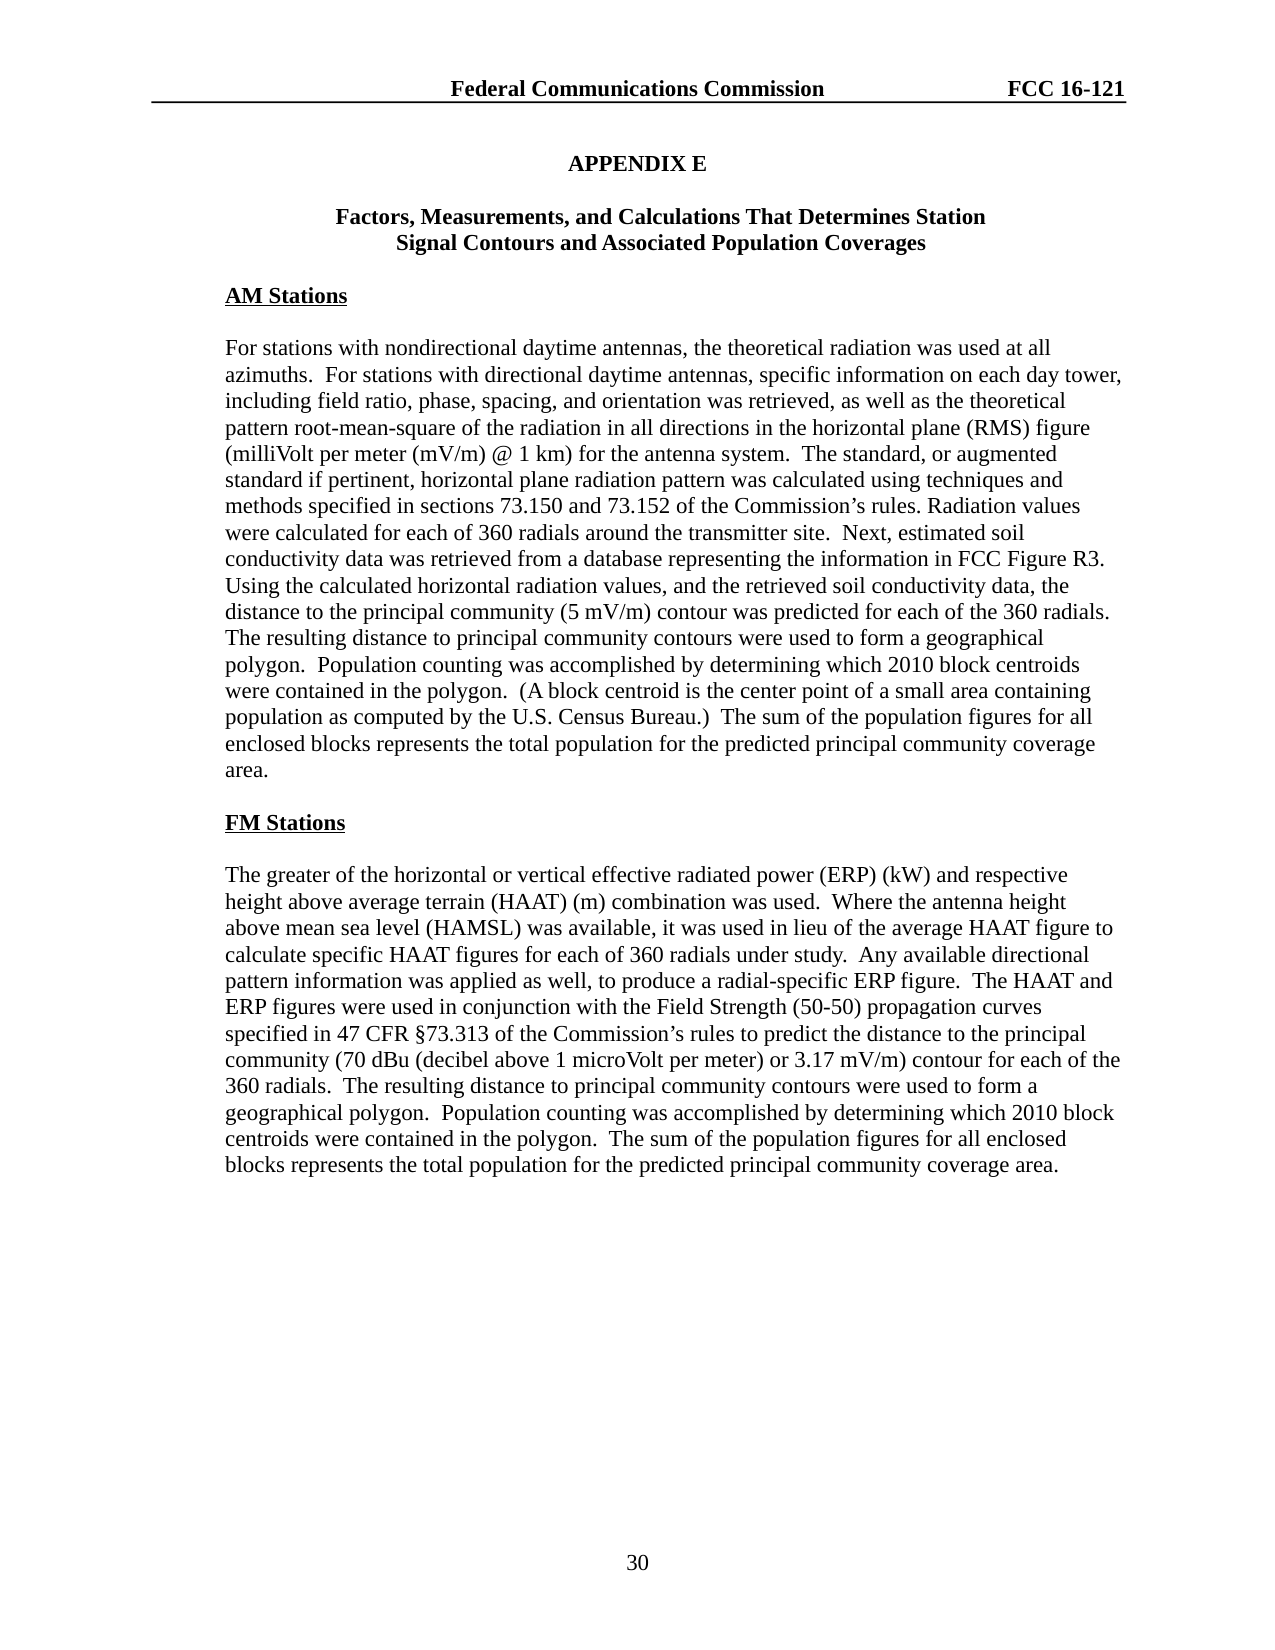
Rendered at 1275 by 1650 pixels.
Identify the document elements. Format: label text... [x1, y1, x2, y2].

text AM Stations [225, 282, 1050, 308]
text Factors, Measurements, and Calculations That Determines Station [197, 203, 1125, 229]
text FM Stations [150, 809, 1125, 835]
text APPENDIX E [150, 150, 1125, 176]
text Signal Contours and Associated Population Coverages [197, 229, 1125, 255]
text For stations with nondirectional daytime antennas, the theoretical radiation was used at all azimuths. For stations with directional daytime antennas, specific information on each day tower, including field ratio, phase, spacing, and orientation was retrieved, as well as the theoretical pattern root-mean-square of the radiation in all directions in the horizontal plane (RMS) figure (milliVolt per meter (mV/m) @ 1 km) for the antenna system. The standard, or augmented standard if pertinent, horizontal plane radiation pattern was calculated using techniques and methods specified in sections 73.150 and 73.152 of the Commission’s rules. Radiation values were calculated for each of 360 radials around the transmitter site. Next, estimated soil conductivity data was retrieved from a database representing the information in FCC Figure R3. Using the calculated horizontal radiation values, and the retrieved soil conductivity data, the distance to the principal community (5 mV/m) contour was predicted for each of the 360 radials. The resulting distance to principal community contours were used to form a geographical polygon. Population counting was accomplished by determining which 2010 block centroids were contained in the polygon. (A block centroid is the center point of a small area containing population as computed by the U.S. Census Bureau.) The sum of the population figures for all enclosed blocks represents the total population for the predicted principal community coverage area. [225, 334, 1125, 782]
text The greater of the horizontal or vertical effective radiated power (ERP) (kW) and respective height above average terrain (HAAT) (m) combination was used. Where the antenna height above mean sea level (HAMSL) was available, it was used in lieu of the average HAAT figure to calculate specific HAAT figures for each of 360 radials under study. Any available directional pattern information was applied as well, to produce a radial-specific ERP figure. The HAAT and ERP figures were used in conjunction with the Field Strength (50-50) propagation curves specified in 47 CFR §73.313 of the Commission’s rules to predict the distance to the principal community (70 dBu (decibel above 1 microVolt per meter) or 3.17 mV/m) contour for each of the 360 radials. The resulting distance to principal community contours were used to form a geographical polygon. Population counting was accomplished by determining which 2010 block centroids were contained in the polygon. The sum of the population figures for all enclosed blocks represents the total population for the predicted principal community coverage area. [225, 862, 1125, 1178]
